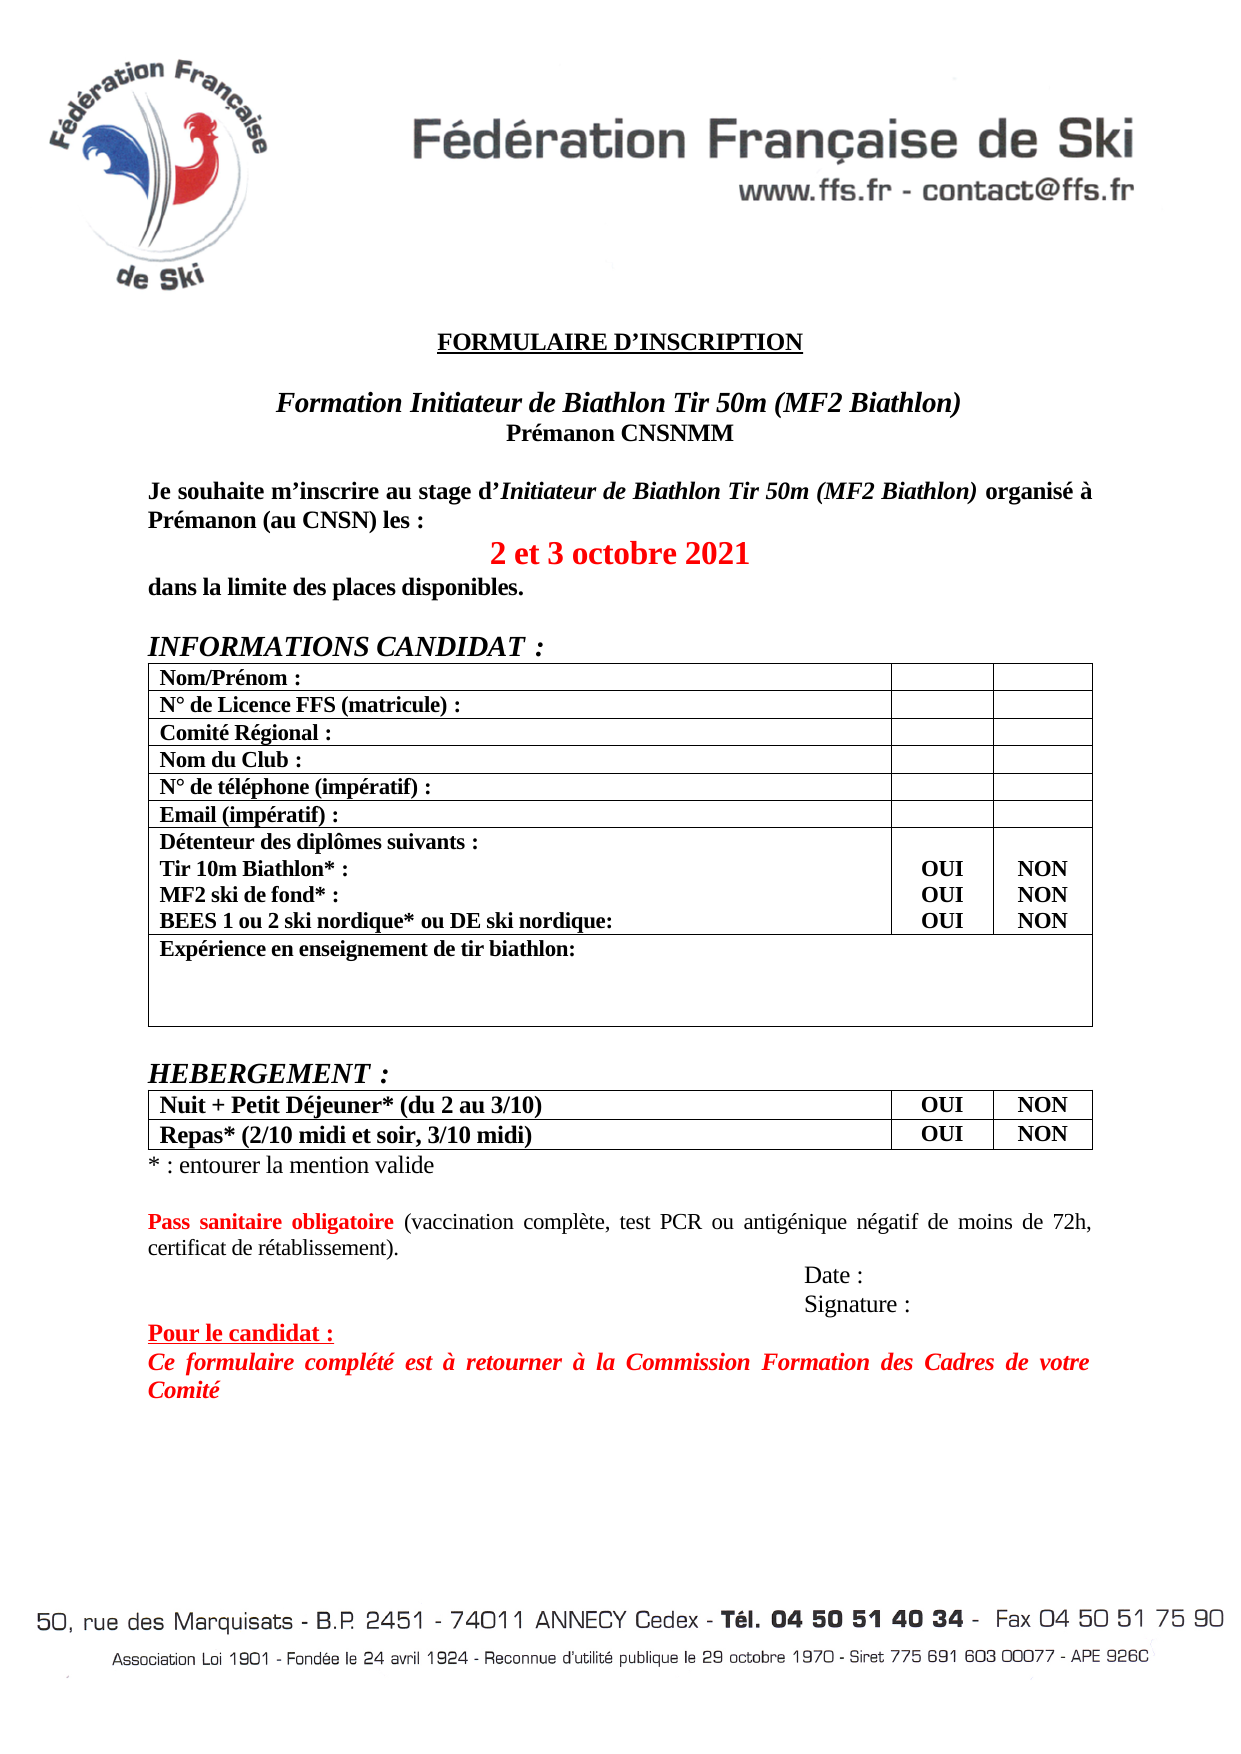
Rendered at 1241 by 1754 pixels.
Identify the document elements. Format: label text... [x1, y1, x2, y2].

text Pass sanitaire obligatoire (vaccination complète, test PCR ou antigénique négatif de moins de 72h, certificat de rétablissement). [148, 1208, 1093, 1260]
table_header [994, 664, 1092, 690]
text FORMULAIRE D’INSCRIPTION [148, 327, 1093, 356]
table_cell Repas* (2/10 midi et soir, 3/10 midi) [149, 1120, 891, 1149]
table_cell N° de téléphone (impératif) : [149, 774, 891, 800]
table_cell [892, 719, 993, 745]
table_cell [892, 801, 993, 827]
table_cell [994, 746, 1092, 772]
text Date : [804, 1260, 1093, 1289]
text Pour le candidat : [148, 1318, 1093, 1347]
table_cell OUI OUI OUI [892, 828, 993, 934]
table_header NON [994, 1091, 1092, 1119]
table_cell [892, 691, 993, 718]
table_header OUI [892, 1091, 993, 1119]
table_cell Détenteur des diplômes suivants : Tir 10m Biathlon* : MF2 ski de fond* : BEES 1 ou 2 ski nordique* ou DE ski nordique: [149, 828, 891, 934]
text Prémanon CNSNMM [148, 418, 1093, 447]
text dans la limite des places disponibles. [148, 572, 1093, 601]
table_header Nuit + Petit Déjeuner* (du 2 au 3/10) [149, 1091, 891, 1119]
table_cell Expérience en enseignement de tir biathlon: [149, 935, 1092, 1026]
table_cell [994, 719, 1092, 745]
table_cell [994, 774, 1092, 800]
table_cell NON NON NON [994, 828, 1092, 934]
table_cell [994, 801, 1092, 827]
text Ce formulaire complété est à retourner à la Commission Formation des Cadres de votre Comité [148, 1347, 1093, 1404]
picture [0, 1595, 1241, 1681]
table_cell Comité Régional : [149, 719, 891, 745]
text Je souhaite m’inscrire au stage d’Initiateur de Biathlon Tir 50m (MF2 Biathlon) organisé à Prémanon (au CNSN) les : [148, 476, 1093, 533]
table_cell N° de Licence FFS (matricule) : [149, 691, 891, 718]
text Signature : [804, 1289, 1093, 1318]
text Formation Initiateur de Biathlon Tir 50m (MF2 Biathlon) [148, 385, 1093, 418]
table_header Nom/Prénom : [149, 664, 891, 690]
text INFORMATIONS CANDIDAT : [148, 629, 1093, 663]
table_cell [892, 746, 993, 772]
table_cell Nom du Club : [149, 746, 891, 772]
text 2 et 3 octobre 2021 [148, 533, 1093, 572]
table_cell [994, 691, 1092, 718]
picture [20, 30, 1168, 299]
table_cell Email (impératif) : [149, 801, 891, 827]
table_cell OUI [892, 1120, 993, 1149]
table_cell [892, 774, 993, 800]
table_cell NON [994, 1120, 1092, 1149]
table_header [892, 664, 993, 690]
text HEBERGEMENT : [148, 1056, 1093, 1089]
text * : entourer la mention valide [148, 1150, 1093, 1179]
